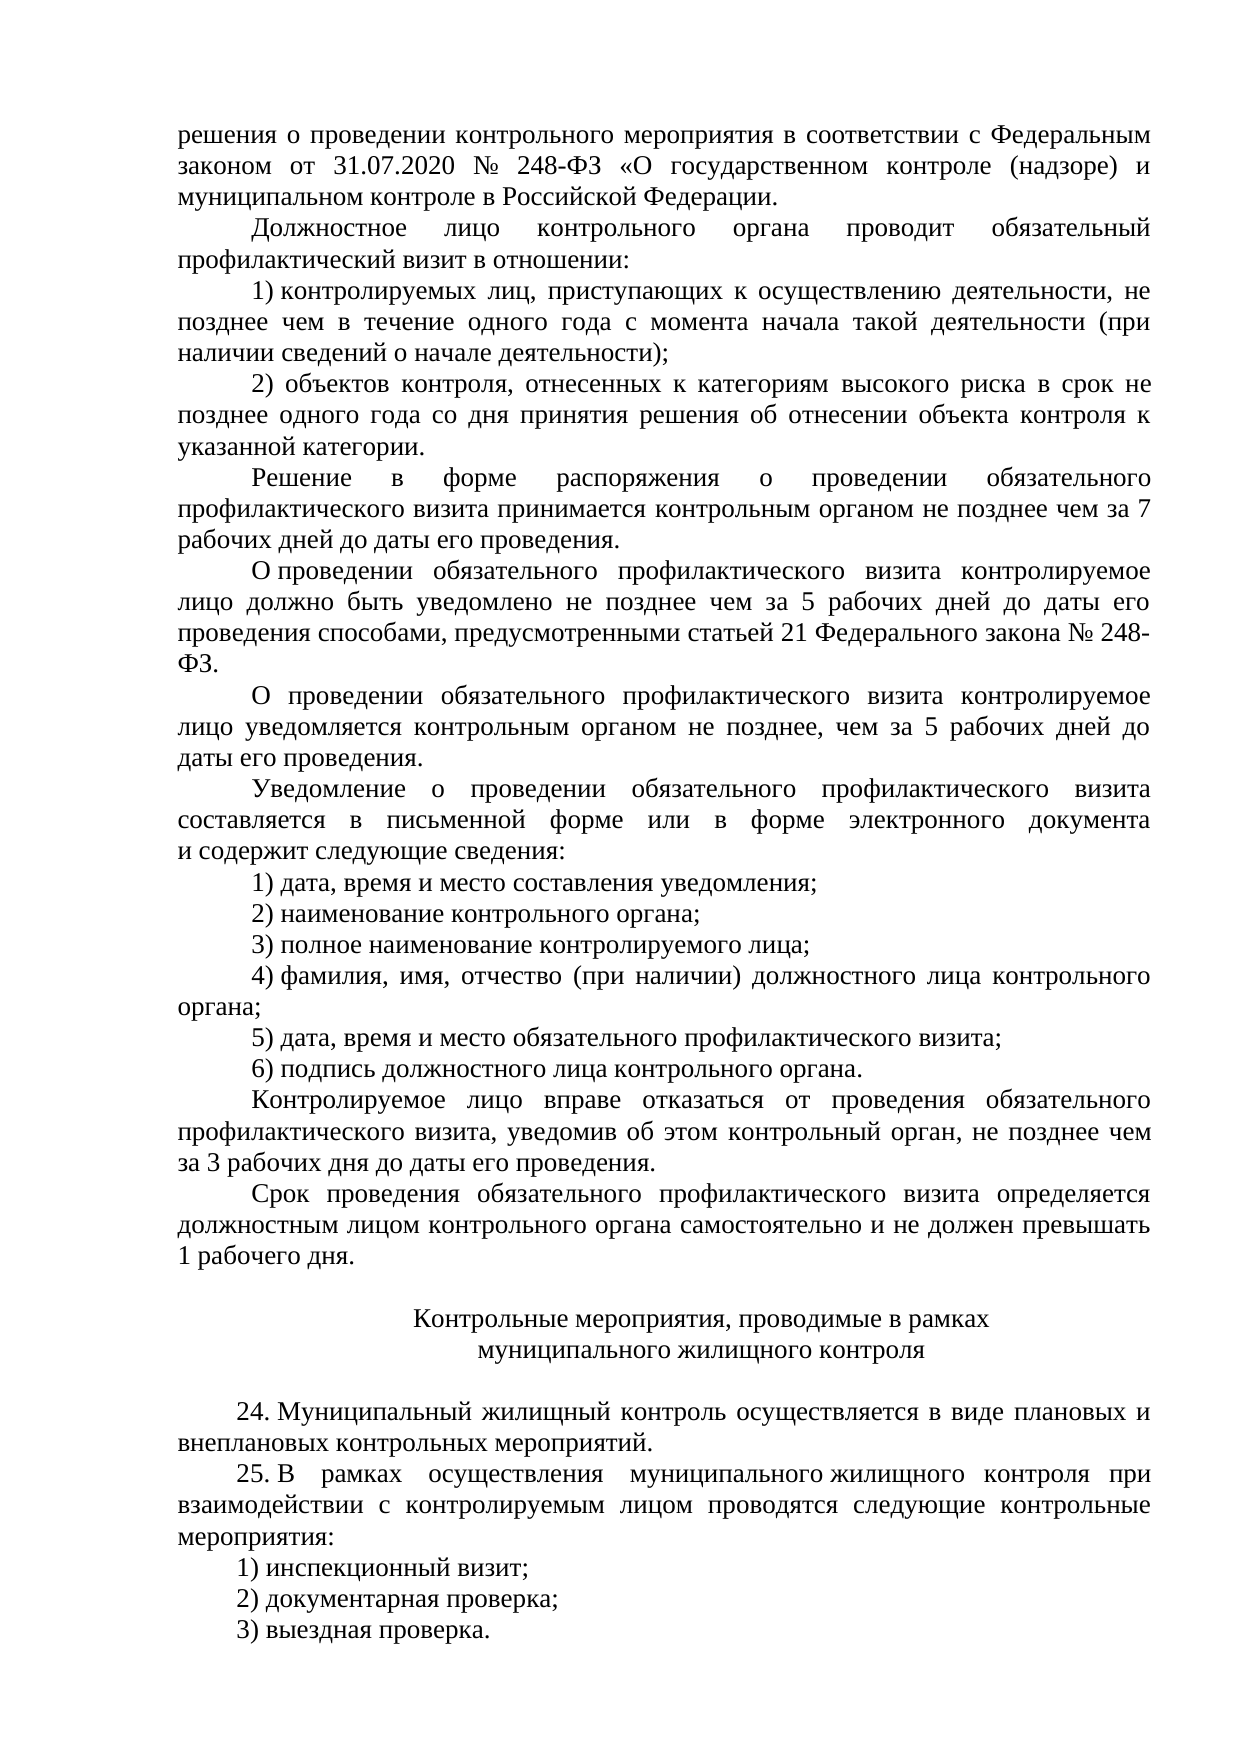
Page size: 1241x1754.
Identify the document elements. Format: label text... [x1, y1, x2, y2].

text Уведомление о проведении обязательного профилактического визита составляется в письменной форме или в форме электронного документа и содержит следующие сведения: [177, 772, 1152, 866]
text 2) наименование контрольного органа; [177, 897, 1152, 928]
text 2) объектов контроля, отнесенных к категориям высокого риска в срок не позднее одного года со дня принятия решения об отнесении объекта контроля к указанной категории. [177, 367, 1152, 461]
text 5) дата, время и место обязательного профилактического визита; [177, 1021, 1152, 1052]
text 3) выездная проверка. [177, 1613, 1152, 1644]
text Срок проведения обязательного профилактического визита определяется должностным лицом контрольного органа самостоятельно и не должен превышать 1 рабочего дня. [177, 1177, 1152, 1271]
text 6) подпись должностного лица контрольного органа. [177, 1052, 1152, 1084]
text 1) контролируемых лиц, приступающих к осуществлению деятельности, не позднее чем в течение одного года с момента начала такой деятельности (при наличии сведений о начале деятельности); [177, 274, 1152, 367]
text О проведении обязательного профилактического визита контролируемое лицо должно быть уведомлено не позднее чем за 5 рабочих дней до даты его проведения способами, предусмотренными статьей 21 Федерального закона № 248-ФЗ. [177, 554, 1152, 679]
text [177, 118, 1152, 212]
text 25. В рамках осуществления муниципального жилищного контроля при взаимодействии с контролируемым лицом проводятся следующие контрольные мероприятия: [177, 1457, 1152, 1551]
text Решение в форме распоряжения о проведении обязательного профилактического визита принимается контрольным органом не позднее чем за 7 рабочих дней до даты его проведения. [177, 461, 1152, 554]
text муниципального жилищного контроля [177, 1333, 1152, 1364]
text 1) дата, время и место составления уведомления; [177, 866, 1152, 897]
text 2) документарная проверка; [177, 1582, 1152, 1613]
text Должностное лицо контрольного органа проводит обязательный профилактический визит в отношении: [177, 212, 1152, 274]
text Контрольные мероприятия, проводимые в рамках [177, 1302, 1152, 1333]
text Контролируемое лицо вправе отказаться от проведения обязательного профилактического визита, уведомив об этом контрольный орган, не позднее чем за 3 рабочих дня до даты его проведения. [177, 1084, 1152, 1177]
text 24. Муниципальный жилищный контроль осуществляется в виде плановых и внеплановых контрольных мероприятий. [177, 1395, 1152, 1457]
text 3) полное наименование контролируемого лица; [177, 928, 1152, 959]
text О проведении обязательного профилактического визита контролируемое лицо уведомляется контрольным органом не позднее, чем за 5 рабочих дней до даты его проведения. [177, 679, 1152, 772]
text 4) фамилия, имя, отчество (при наличии) должностного лица контрольного органа; [177, 959, 1152, 1021]
text 1) инспекционный визит; [177, 1551, 1152, 1582]
